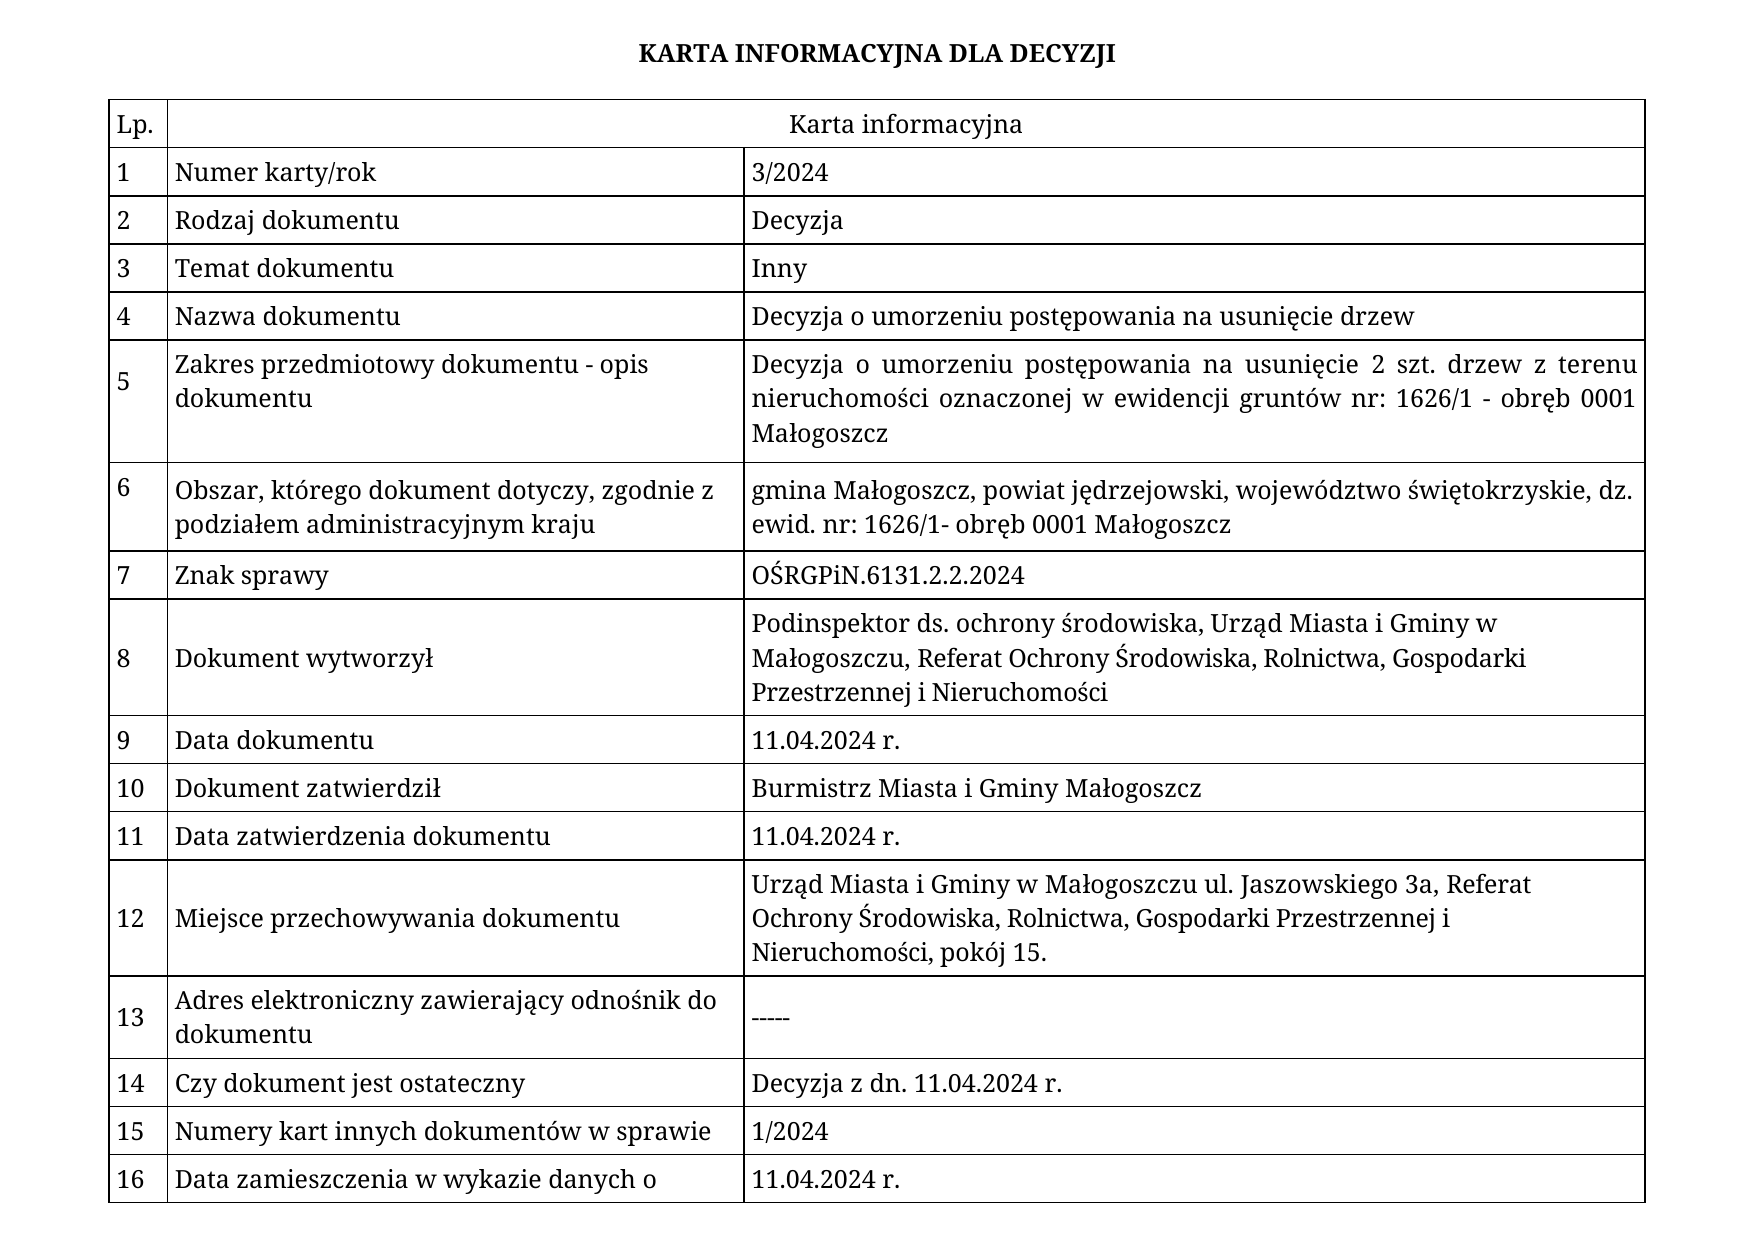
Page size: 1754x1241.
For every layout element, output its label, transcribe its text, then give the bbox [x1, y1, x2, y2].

table_cell 4 [110, 293, 167, 339]
table_cell 11 [110, 812, 167, 859]
table_cell Miejsce przechowywania dokumentu [168, 861, 743, 975]
text KARTA INFORMACYJNA DLA DECYZJI [118, 36, 1636, 70]
table_cell Obszar, którego dokument dotyczy, zgodnie z podziałem administracyjnym kraju [168, 463, 743, 550]
table_cell 14 [110, 1059, 167, 1106]
table_cell Urząd Miasta i Gminy w Małogoszczu ul. Jaszowskiego 3a, Referat Ochrony Środowiska, Rolnictwa, Gospodarki Przestrzennej i Nieruchomości, pokój 15. [745, 861, 1644, 975]
table_cell OŚRGPiN.6131.2.2.2024 [745, 552, 1644, 598]
table_header Karta informacyjna [168, 100, 1644, 147]
table_cell Data dokumentu [168, 716, 743, 763]
table_cell 1/2024 [745, 1107, 1644, 1154]
table_cell 16 [110, 1155, 167, 1202]
table_cell Znak sprawy [168, 552, 743, 598]
table_cell Decyzja z dn. 11.04.2024 r. [745, 1059, 1644, 1106]
table_cell 5 [110, 341, 167, 462]
table_cell 15 [110, 1107, 167, 1154]
table_cell Zakres przedmiotowy dokumentu - opis dokumentu [168, 341, 743, 462]
table_cell 11.04.2024 r. [745, 1155, 1644, 1202]
table_cell Nazwa dokumentu [168, 293, 743, 339]
table_cell 10 [110, 764, 167, 811]
table_cell Decyzja o umorzeniu postępowania na usunięcie drzew [745, 293, 1644, 339]
table_cell Burmistrz Miasta i Gminy Małogoszcz [745, 764, 1644, 811]
table_cell gmina Małogoszcz, powiat jędrzejowski, województwo świętokrzyskie, dz. ewid. nr: 1626/1- obręb 0001 Małogoszcz [745, 463, 1644, 550]
table_cell Dokument wytworzył [168, 600, 743, 714]
table_cell 12 [110, 861, 167, 975]
table_cell 3 [110, 245, 167, 291]
table_cell 1 [110, 148, 167, 195]
table_cell Czy dokument jest ostateczny [168, 1059, 743, 1106]
table_cell Numer karty/rok [168, 148, 743, 195]
table_cell 2 [110, 197, 167, 243]
table_cell Temat dokumentu [168, 245, 743, 291]
table_cell ----- [745, 977, 1644, 1057]
table_cell Rodzaj dokumentu [168, 197, 743, 243]
table_cell Adres elektroniczny zawierający odnośnik do dokumentu [168, 977, 743, 1057]
table_cell 3/2024 [745, 148, 1644, 195]
table_header Lp. [110, 100, 167, 147]
table_cell 8 [110, 600, 167, 714]
table_cell Decyzja [745, 197, 1644, 243]
table_cell 13 [110, 977, 167, 1057]
table_cell Data zatwierdzenia dokumentu [168, 812, 743, 859]
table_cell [168, 1155, 743, 1202]
table_cell Podinspektor ds. ochrony środowiska, Urząd Miasta i Gminy w Małogoszczu, Referat Ochrony Środowiska, Rolnictwa, Gospodarki Przestrzennej i Nieruchomości [745, 600, 1644, 714]
table_cell Inny [745, 245, 1644, 291]
table_cell 7 [110, 552, 167, 598]
table_cell 6 [110, 463, 167, 550]
table_cell Numery kart innych dokumentów w sprawie [168, 1107, 743, 1154]
table_cell 11.04.2024 r. [745, 716, 1644, 763]
table_cell 11.04.2024 r. [745, 812, 1644, 859]
table_cell 9 [110, 716, 167, 763]
table_cell Dokument zatwierdził [168, 764, 743, 811]
table_cell Decyzja o umorzeniu postępowania na usunięcie 2 szt. drzew z terenu nieruchomości oznaczonej w ewidencji gruntów nr: 1626/1 - obręb 0001 Małogoszcz [745, 341, 1644, 462]
